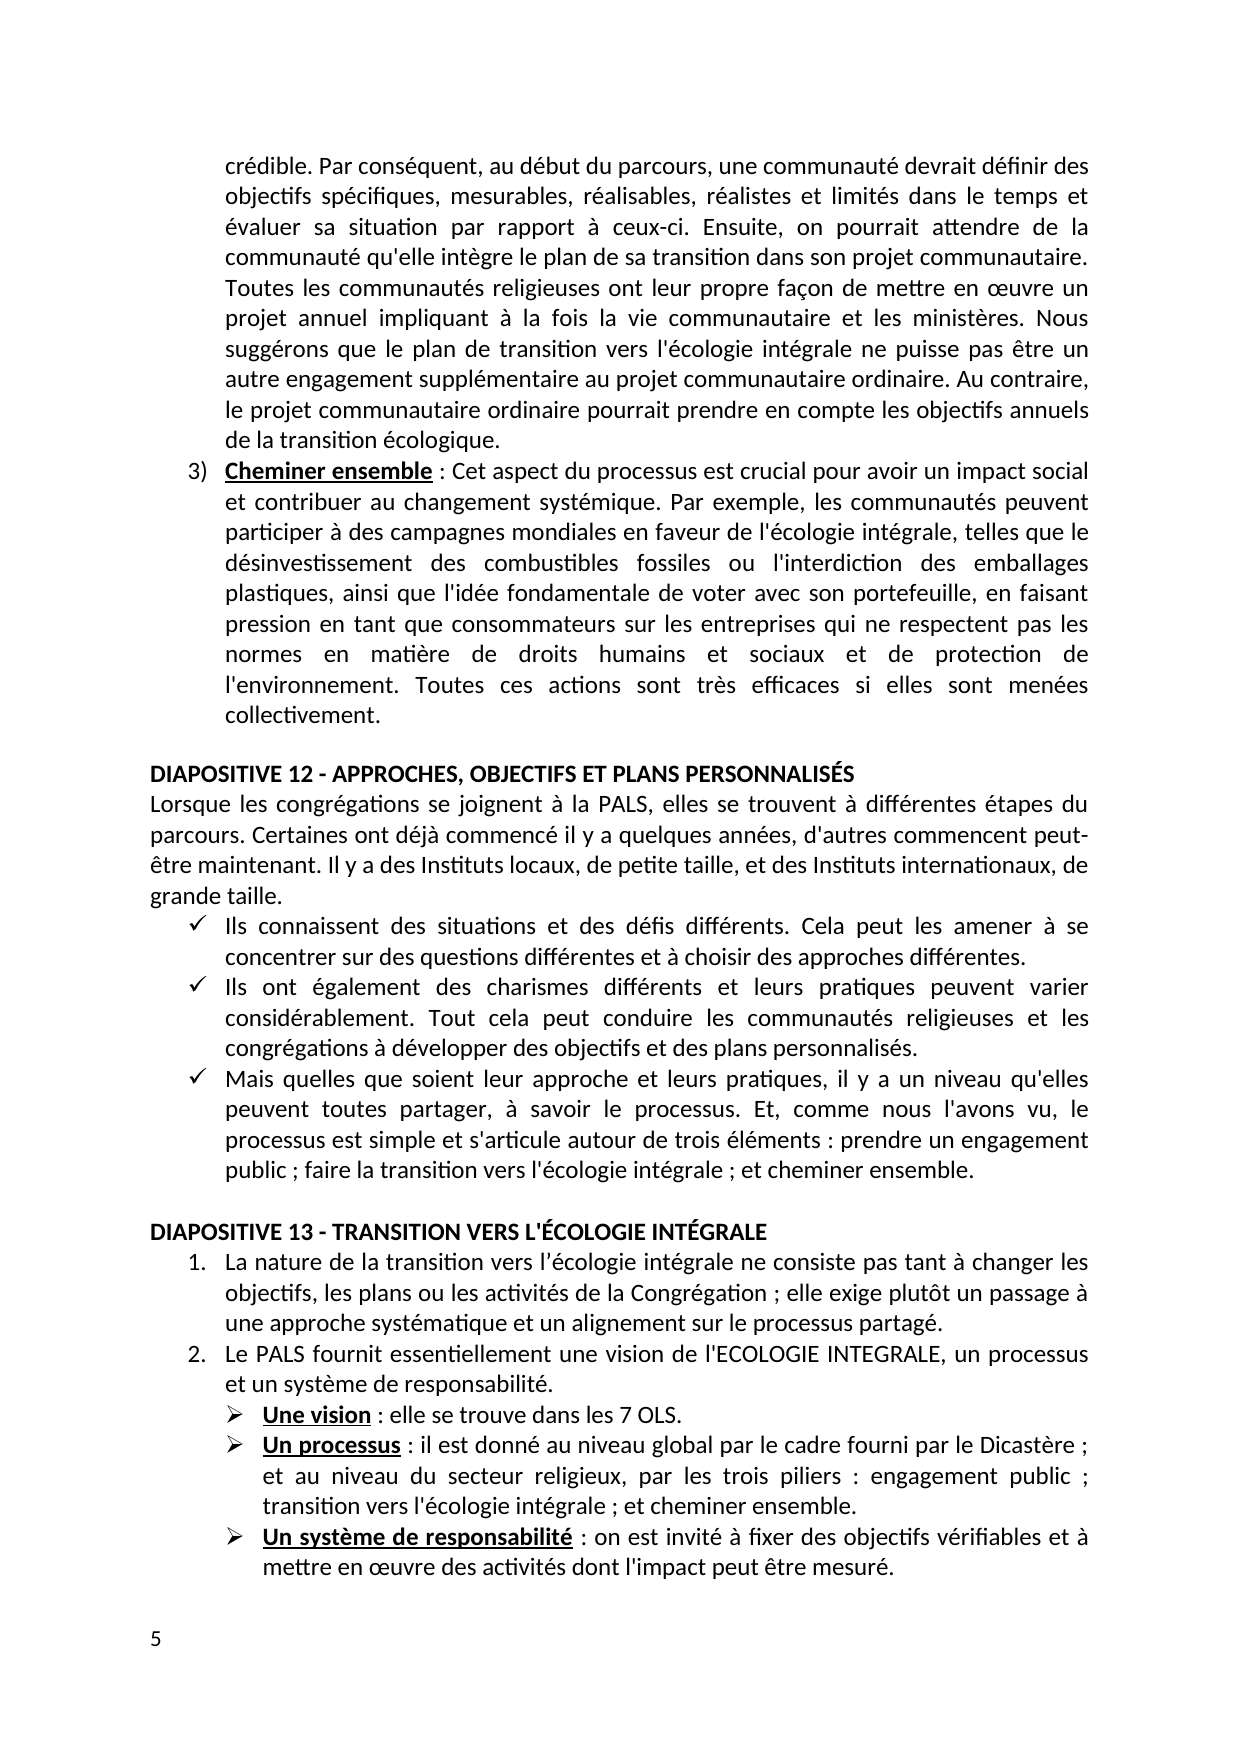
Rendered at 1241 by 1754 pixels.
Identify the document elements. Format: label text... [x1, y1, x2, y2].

list Cheminer ensemble : Cet aspect du processus est crucial pour avoir un impact social et contribuer au changement systémique. Par exemple, les communautés peuvent participer à des campagnes mondiales en faveur de l'écologie intégrale, telles que le désinvestissement des combustibles fossiles ou l'interdiction des emballages plastiques, ainsi que l'idée fondamentale de voter avec son portefeuille, en faisant pression en tant que consommateurs sur les entreprises qui ne respectent pas les normes en matière de droits humains et sociaux et de protection de l'environnement. Toutes ces actions sont très efficaces si elles sont menées collectivement. [187, 455, 1090, 730]
list Le PALS fournit essentiellement une vision de l'ECOLOGIE INTEGRALE, un processus et un système de responsabilité. [187, 1338, 1090, 1399]
text Lorsque les congrégations se joignent à la PALS, elles se trouvent à différentes étapes du parcours. Certaines ont déjà commencé il y a quelques années, d'autres commencent peut-être maintenant. Il y a des Instituts locaux, de petite taille, et des Instituts internationaux, de grande taille. [150, 788, 1090, 911]
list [187, 150, 1090, 455]
list La nature de la transition vers l’écologie intégrale ne consiste pas tant à changer les objectifs, les plans ou les activités de la Congrégation ; elle exige plutôt un passage à une approche systématique et un alignement sur le processus partagé. [187, 1246, 1090, 1338]
list Un système de responsabilité : on est invité à fixer des objectifs vérifiables et à mettre en œuvre des activités dont l'impact peut être mesuré. [225, 1521, 1090, 1582]
list Un processus : il est donné au niveau global par le cadre fourni par le Dicastère ; et au niveau du secteur religieux, par les trois piliers : engagement public ; transition vers l'écologie intégrale ; et cheminer ensemble. [225, 1429, 1090, 1521]
list Ils connaissent des situations et des défis différents. Cela peut les amener à se concentrer sur des questions différentes et à choisir des approches différentes. [187, 911, 1090, 972]
list Mais quelles que soient leur approche et leurs pratiques, il y a un niveau qu'elles peuvent toutes partager, à savoir le processus. Et, comme nous l'avons vu, le processus est simple et s'articule autour de trois éléments : prendre un engagement public ; faire la transition vers l'écologie intégrale ; et cheminer ensemble. [187, 1063, 1090, 1185]
text DIAPOSITIVE 12 - APPROCHES, OBJECTIFS ET PLANS PERSONNALISÉS [150, 758, 1090, 788]
list Ils ont également des charismes différents et leurs pratiques peuvent varier considérablement. Tout cela peut conduire les communautés religieuses et les congrégations à développer des objectifs et des plans personnalisés. [187, 972, 1090, 1063]
text DIAPOSITIVE 13 - TRANSITION VERS L'ÉCOLOGIE INTÉGRALE [150, 1216, 1090, 1246]
list Une vision : elle se trouve dans les 7 OLS. [225, 1399, 1090, 1429]
